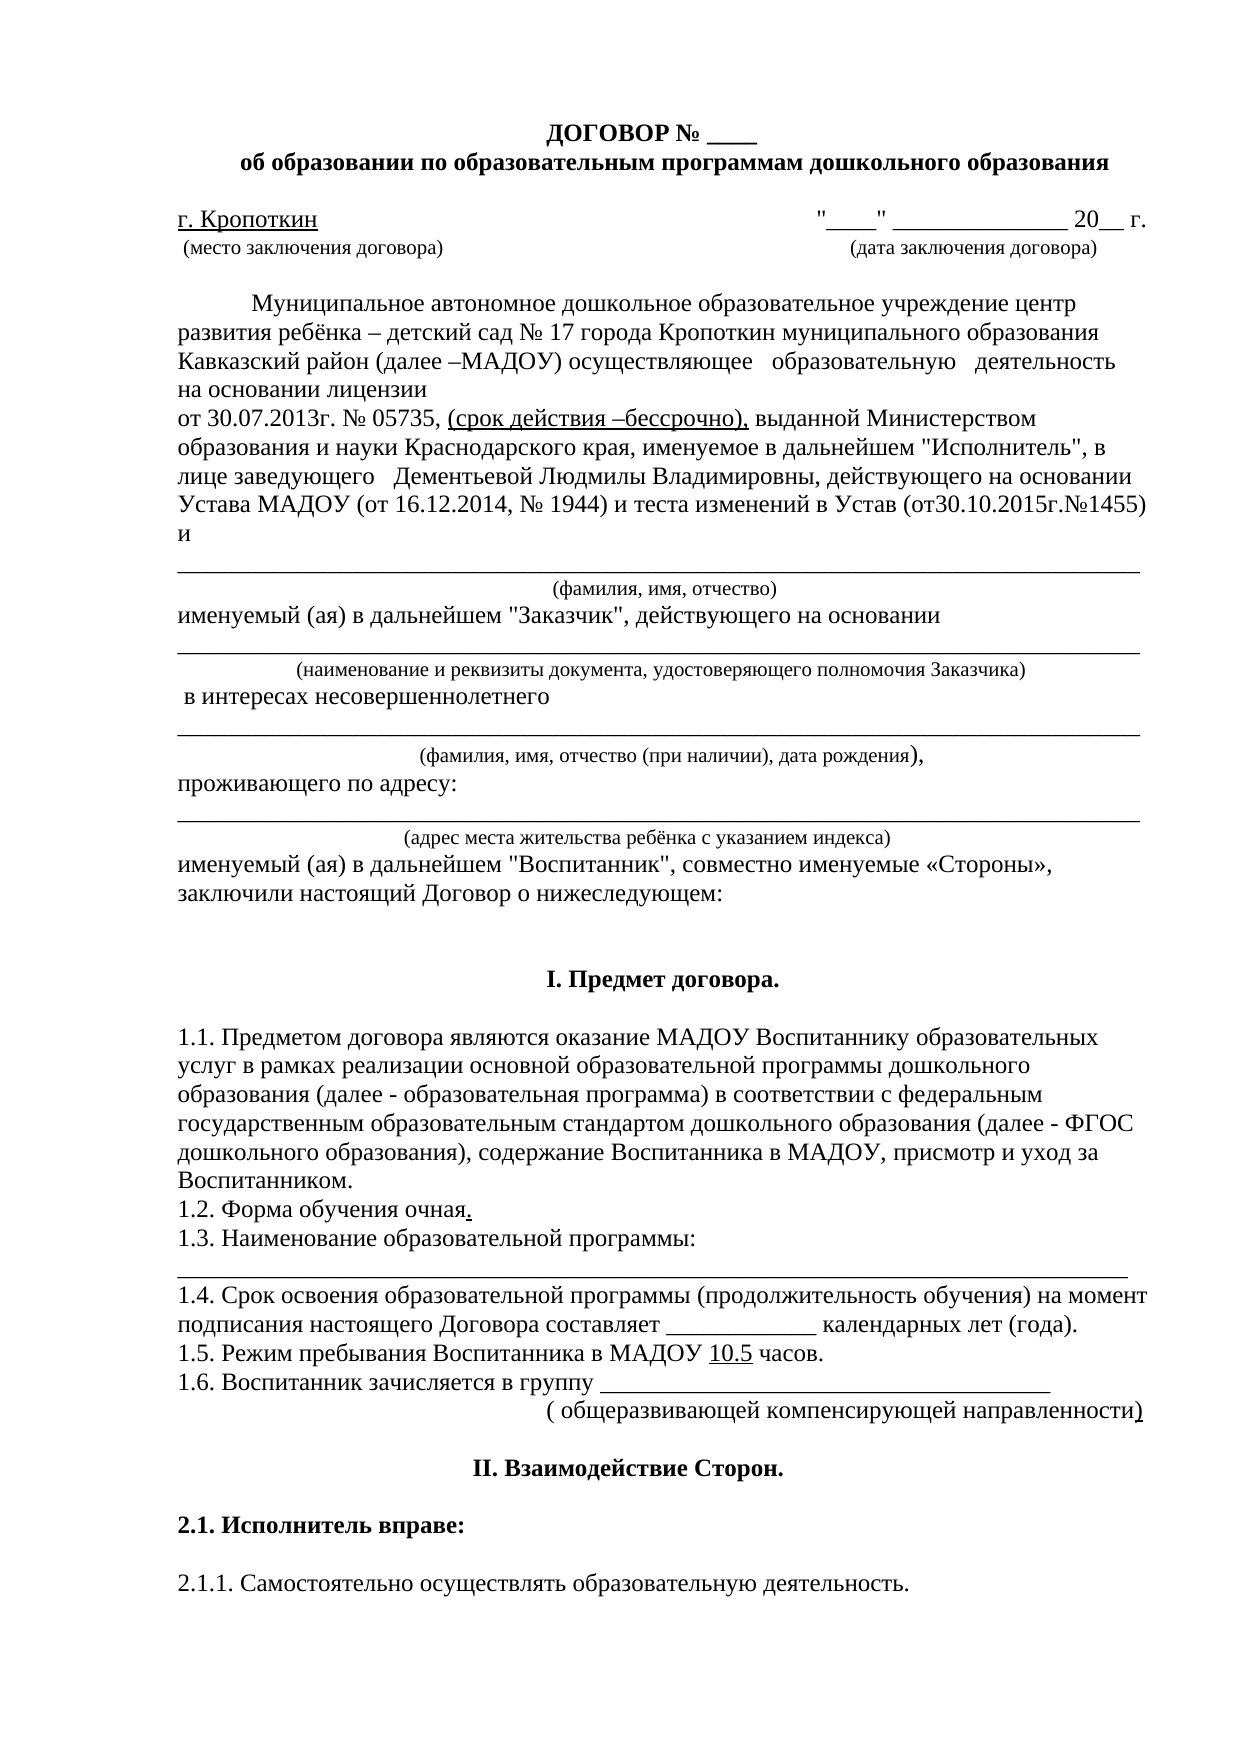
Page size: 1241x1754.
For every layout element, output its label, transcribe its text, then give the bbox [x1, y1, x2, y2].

text 1.6. Воспитанник зачисляется в группу ____________________________________ [177, 1367, 1152, 1395]
text 1.4. Срок освоения образовательной программы (продолжительность обучения) на момент подписания настоящего Договора составляет ____________ календарных лет (года). [177, 1280, 1152, 1338]
text Муниципальное автономное дошкольное образовательное учреждение центр развития ребёнка – детский сад № 17 города Кропоткин муниципального образования Кавказский район (далее –МАДОУ) осуществляющее образовательную деятельность на основании лицензии [177, 288, 1152, 403]
text _____________________________________________________________________________ [177, 796, 1152, 825]
text (фамилия, имя, отчество) [251, 576, 1152, 600]
text II. Взаимодействие Сторон. [398, 1453, 1152, 1482]
text 1.5. Режим пребывания Воспитанника в МАДОУ 10.5 часов. [177, 1338, 1152, 1367]
text 1.3. Наименование образовательной программы: [177, 1223, 1152, 1252]
text именуемый (ая) в дальнейшем "Воспитанник", совместно именуемые «Стороны», заключили настоящий Договор о нижеследующем: [177, 849, 1152, 907]
text от 30.07.2013г. № 05735, (срок действия –бессрочно), выданной Министерством образования и науки Краснодарского края, именуемое в дальнейшем "Исполнитель", в лице заведующего Дементьевой Людмилы Владимировны, действующего на основании Устава МАДОУ (от 16.12.2014, № 1944) и теста изменений в Устав (от30.10.2015г.№1455) и _____________________________________________________________________________ [177, 403, 1152, 576]
text в интересах несовершеннолетнего [177, 681, 1152, 710]
text 2.1.1. Самостоятельно осуществлять образовательную деятельность. [177, 1568, 1152, 1597]
text г. Кропоткин "____" ______________ 20__ г. [177, 204, 1152, 233]
text ____________________________________________________________________________ [177, 1252, 1152, 1280]
text (наименование и реквизиты документа, удостоверяющего полномочия Заказчика) [177, 657, 1152, 681]
text I. Предмет договора. [472, 964, 1152, 993]
text _____________________________________________________________________________ [177, 710, 1152, 739]
text (фамилия, имя, отчество (при наличии), дата рождения), [177, 739, 1152, 768]
text (адрес места жительства ребёнка с указанием индекса) [177, 825, 1152, 849]
text ДОГОВОР № ____ [472, 118, 1152, 147]
text (место заключения договора) (дата заключения договора) [177, 233, 1152, 259]
text именуемый (ая) в дальнейшем "Заказчик", действующего на основании _____________________________________________________________________________ [177, 600, 1152, 657]
text проживающего по адресу: [177, 768, 1152, 796]
text ( общеразвивающей компенсирующей направленности) [177, 1395, 1152, 1424]
text 2.1. Исполнитель вправе: [177, 1510, 1152, 1539]
text 1.2. Форма обучения очная. [177, 1194, 1152, 1223]
text об образовании по образовательным программам дошкольного образования [177, 147, 1152, 176]
text 1.1. Предметом договора являются оказание МАДОУ Воспитаннику образовательных услуг в рамках реализации основной образовательной программы дошкольного образования (далее - образовательная программа) в соответствии с федеральным государственным образовательным стандартом дошкольного образования (далее - ФГОС дошкольного образования), содержание Воспитанника в МАДОУ, присмотр и уход за Воспитанником. [177, 1022, 1152, 1194]
